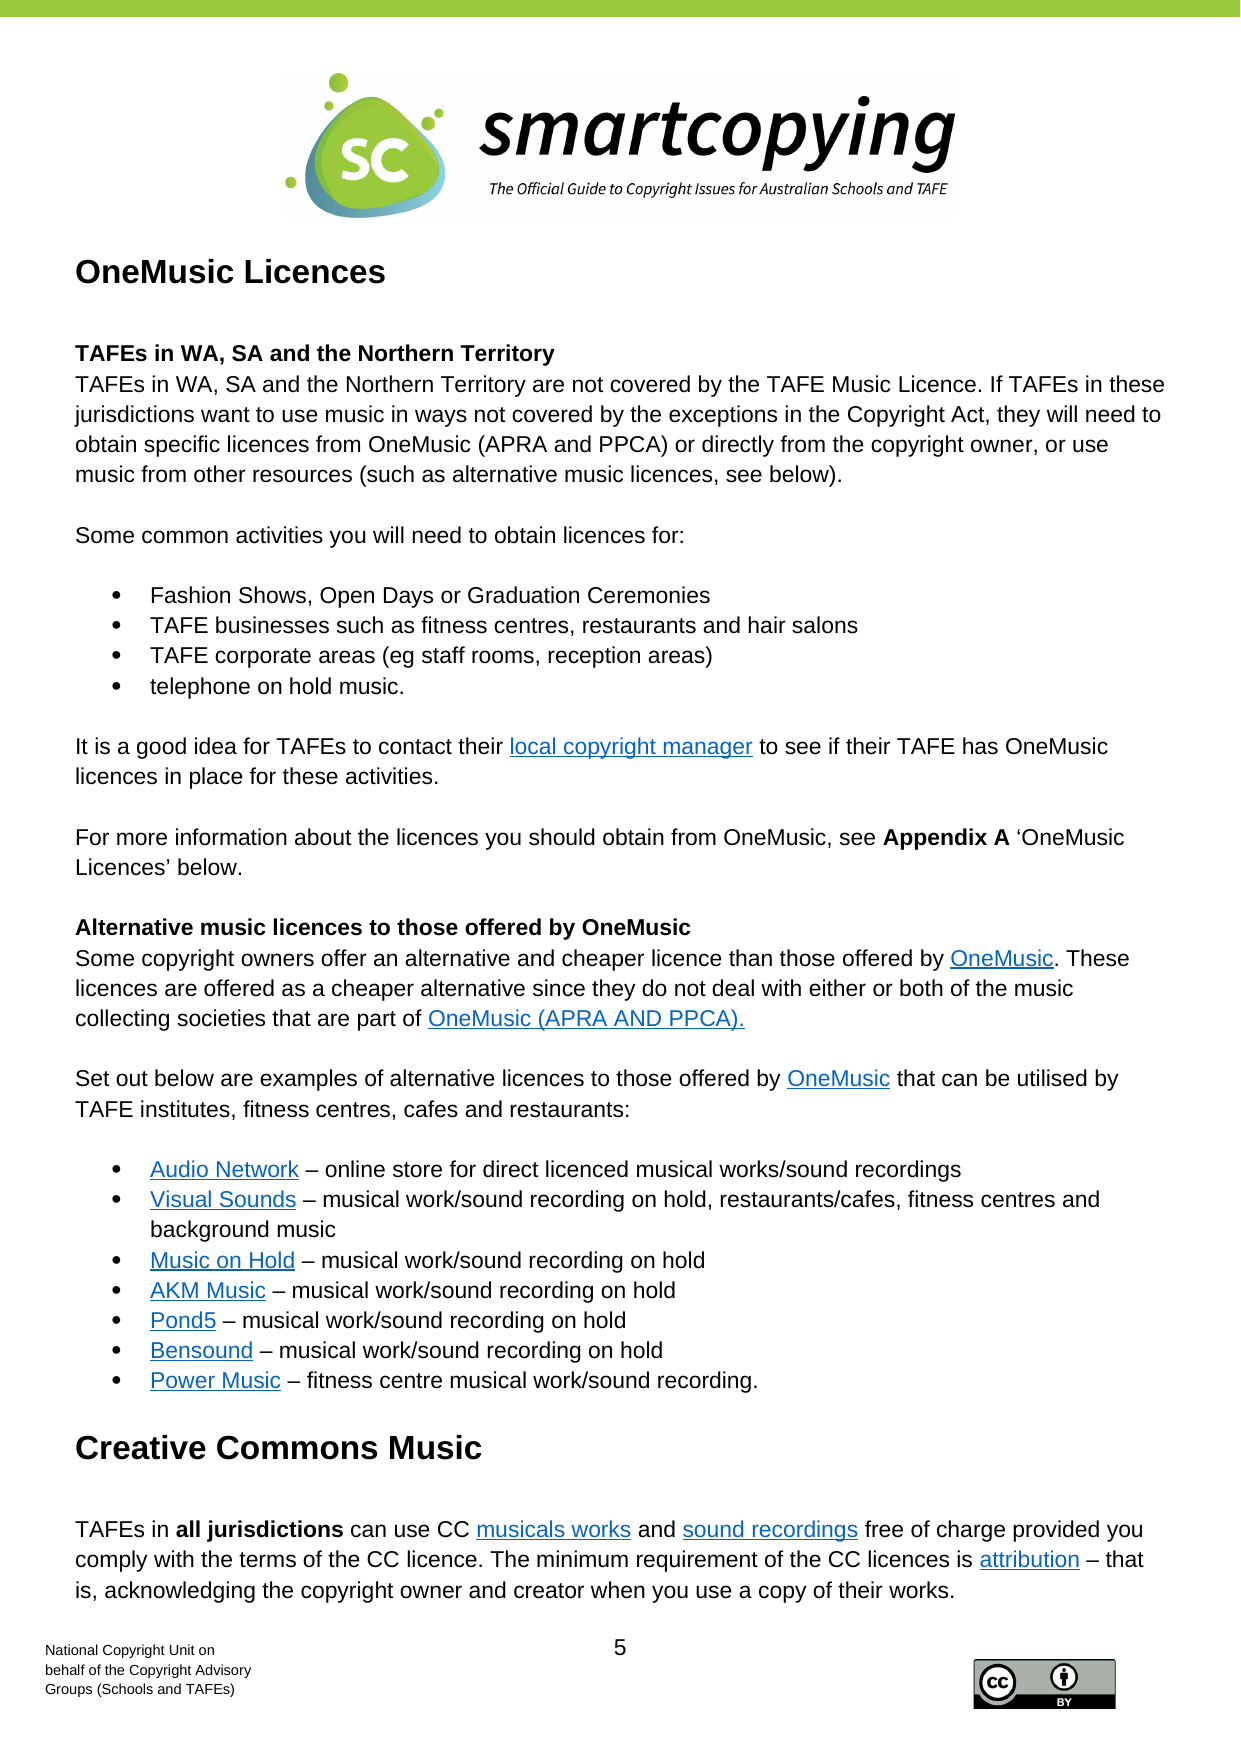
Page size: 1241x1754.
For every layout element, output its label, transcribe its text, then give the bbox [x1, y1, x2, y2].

list Fashion Shows, Open Days or Graduation Ceremonies [112, 582, 1165, 608]
picture [973, 1659, 1116, 1709]
text TAFEs in WA, SA and the Northern Territory [75, 340, 1165, 367]
text For more information about the licences you should obtain from OneMusic, see Appendix A ‘OneMusic Licences’ below. [75, 824, 1165, 880]
text TAFEs in WA, SA and the Northern Territory are not covered by the TAFE Music Licence. If TAFEs in these jurisdictions want to use music in ways not covered by the exceptions in the Copyright Act, they will need to obtain specific licences from OneMusic (APRA and PPCA) or directly from the copyright owner, or use music from other resources (such as alternative music licences, see below). [75, 371, 1165, 488]
list Music on Hold – musical work/sound recording on hold [112, 1247, 1165, 1273]
text OneMusic Licences [75, 252, 1165, 291]
text Some common activities you will need to obtain licences for: [75, 522, 1165, 548]
list Pond5 – musical work/sound recording on hold [112, 1307, 1165, 1333]
text TAFEs in all jurisdictions can use CC musicals works and sound recordings free of charge provided you comply with the terms of the CC licence. The minimum requirement of the CC licences is attribution – that is, acknowledging the copyright owner and creator when you use a copy of their works. [75, 1516, 1165, 1603]
list TAFE corporate areas (eg staff rooms, reception areas) [112, 642, 1165, 669]
list Power Music – fitness centre musical work/sound recording. [112, 1367, 1165, 1394]
list Audio Network – online store for direct licenced musical works/sound recordings [112, 1156, 1165, 1182]
list AKM Music – musical work/sound recording on hold [112, 1277, 1165, 1303]
list TAFE businesses such as fitness centres, restaurants and hair salons [112, 612, 1165, 639]
list Visual Sounds – musical work/sound recording on hold, restaurants/cafes, fitness centres and background music [112, 1186, 1165, 1243]
list telephone on hold music. [112, 673, 1165, 699]
text Some copyright owners offer an alternative and cheaper licence than those offered by OneMusic. These licences are offered as a cheaper alternative since they do not deal with either or both of the music collecting societies that are part of OneMusic (APRA AND PPCA). [75, 944, 1165, 1031]
text Alternative music licences to those offered by OneMusic [75, 914, 1165, 941]
text It is a good idea for TAFEs to contact their local copyright manager to see if their TAFE has OneMusic licences in place for these activities. [75, 733, 1165, 790]
text Creative Commons Music [75, 1428, 1165, 1466]
picture [285, 73, 955, 218]
list Bensound – musical work/sound recording on hold [112, 1337, 1165, 1364]
text Set out below are examples of alternative licences to those offered by OneMusic that can be utilised by TAFE institutes, fitness centres, cafes and restaurants: [75, 1065, 1165, 1122]
picture [0, 0, 1241, 17]
